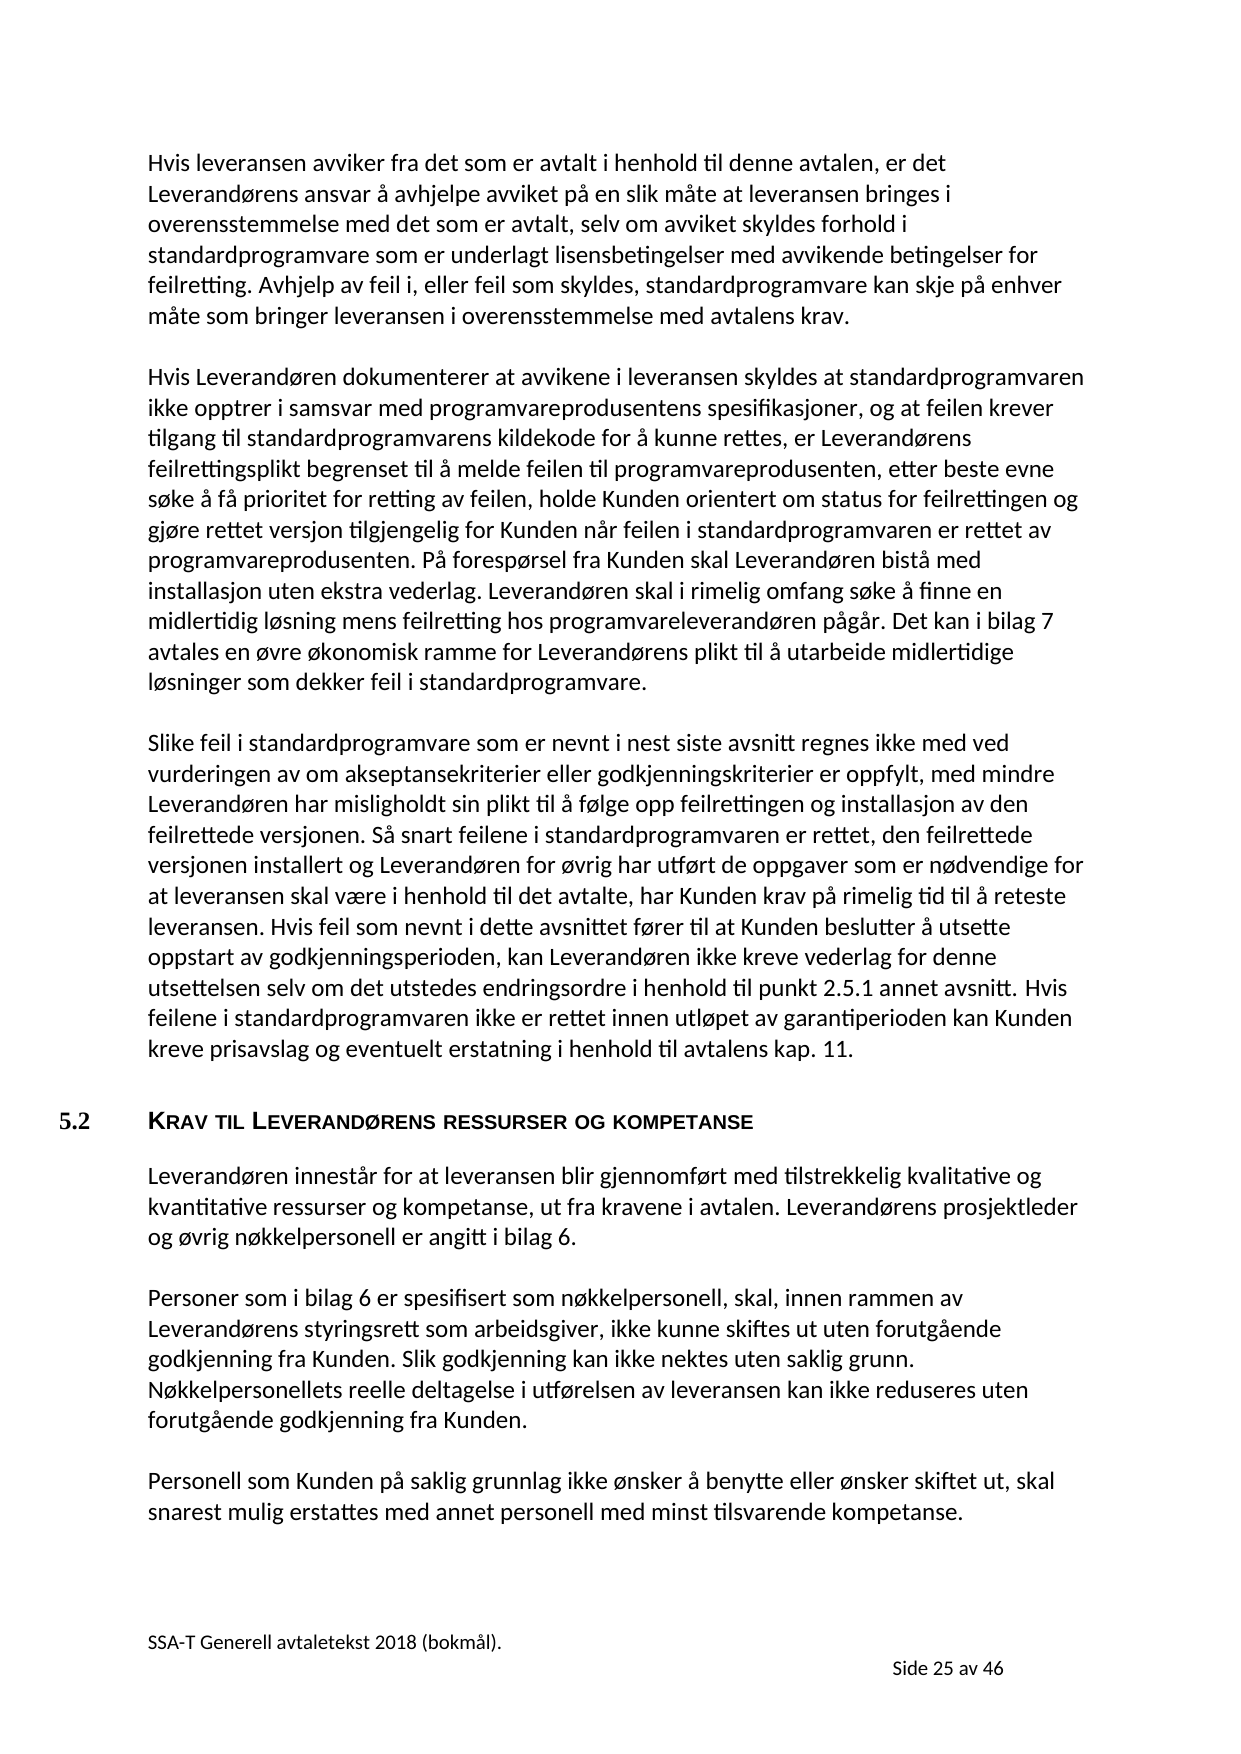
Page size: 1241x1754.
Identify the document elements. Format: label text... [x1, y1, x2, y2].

text Slike feil i standardprogramvare som er nevnt i nest siste avsnitt regnes ikke med ved vurderingen av om akseptansekriterier eller godkjenningskriterier er oppfylt, med mindre Leverandøren har misligholdt sin plikt til å følge opp feilrettingen og installasjon av den feilrettede versjonen. Så snart feilene i standardprogramvaren er rettet, den feilrettede versjonen installert og Leverandøren for øvrig har utført de oppgaver som er nødvendige for at leveransen skal være i henhold til det avtalte, har Kunden krav på rimelig tid til å reteste leveransen. Hvis feil som nevnt i dette avsnittet fører til at Kunden beslutter å utsette oppstart av godkjenningsperioden, kan Leverandøren ikke kreve vederlag for denne utsettelsen selv om det utstedes endringsordre i henhold til punkt 2.5.1 annet avsnitt. Hvis feilene i standardprogramvaren ikke er rettet innen utløpet av garantiperioden kan Kunden kreve prisavslag og eventuelt erstatning i henhold til avtalens kap. 11. [148, 727, 1093, 1063]
text Hvis Leverandøren dokumenterer at avvikene i leveransen skyldes at standardprogramvaren ikke opptrer i samsvar med programvareprodusentens spesifikasjoner, og at feilen krever tilgang til standardprogramvarens kildekode for å kunne rettes, er Leverandørens feilrettingsplikt begrenset til å melde feilen til programvareprodusenten, etter beste evne søke å få prioritet for retting av feilen, holde Kunden orientert om status for feilrettingen og gjøre rettet versjon tilgjengelig for Kunden når feilen i standardprogramvaren er rettet av programvareprodusenten. På forespørsel fra Kunden skal Leverandøren bistå med installasjon uten ekstra vederlag. Leverandøren skal i rimelig omfang søke å finne en midlertidig løsning mens feilretting hos programvareleverandøren pågår. Det kan i bilag 7 avtales en øvre økonomisk ramme for Leverandørens plikt til å utarbeide midlertidige løsninger som dekker feil i standardprogramvare. [148, 361, 1093, 697]
text Personell som Kunden på saklig grunnlag ikke ønsker å benytte eller ønsker skiftet ut, skal snarest mulig erstattes med annet personell med minst tilsvarende kompetanse. [148, 1465, 1093, 1526]
subtitle Krav til Leverandørens ressurser og kompetanse [59, 1106, 1093, 1135]
text Leverandøren innestår for at leveransen blir gjennomført med tilstrekkelig kvalitative og kvantitative ressurser og kompetanse, ut fra kravene i avtalen. Leverandørens prosjektleder og øvrig nøkkelpersonell er angitt i bilag 6. [148, 1160, 1093, 1252]
text Hvis leveransen avviker fra det som er avtalt i henhold til denne avtalen, er det Leverandørens ansvar å avhjelpe avviket på en slik måte at leveransen bringes i overensstemmelse med det som er avtalt, selv om avviket skyldes forhold i standardprogramvare som er underlagt lisensbetingelser med avvikende betingelser for feilretting. Avhjelp av feil i, eller feil som skyldes, standardprogramvare kan skje på enhver måte som bringer leveransen i overensstemmelse med avtalens krav. [148, 148, 1093, 331]
text Personer som i bilag 6 er spesifisert som nøkkelpersonell, skal, innen rammen av Leverandørens styringsrett som arbeidsgiver, ikke kunne skiftes ut uten forutgående godkjenning fra Kunden. Slik godkjenning kan ikke nektes uten saklig grunn. Nøkkelpersonellets reelle deltagelse i utførelsen av leveransen kan ikke reduseres uten forutgående godkjenning fra Kunden. [148, 1282, 1093, 1435]
